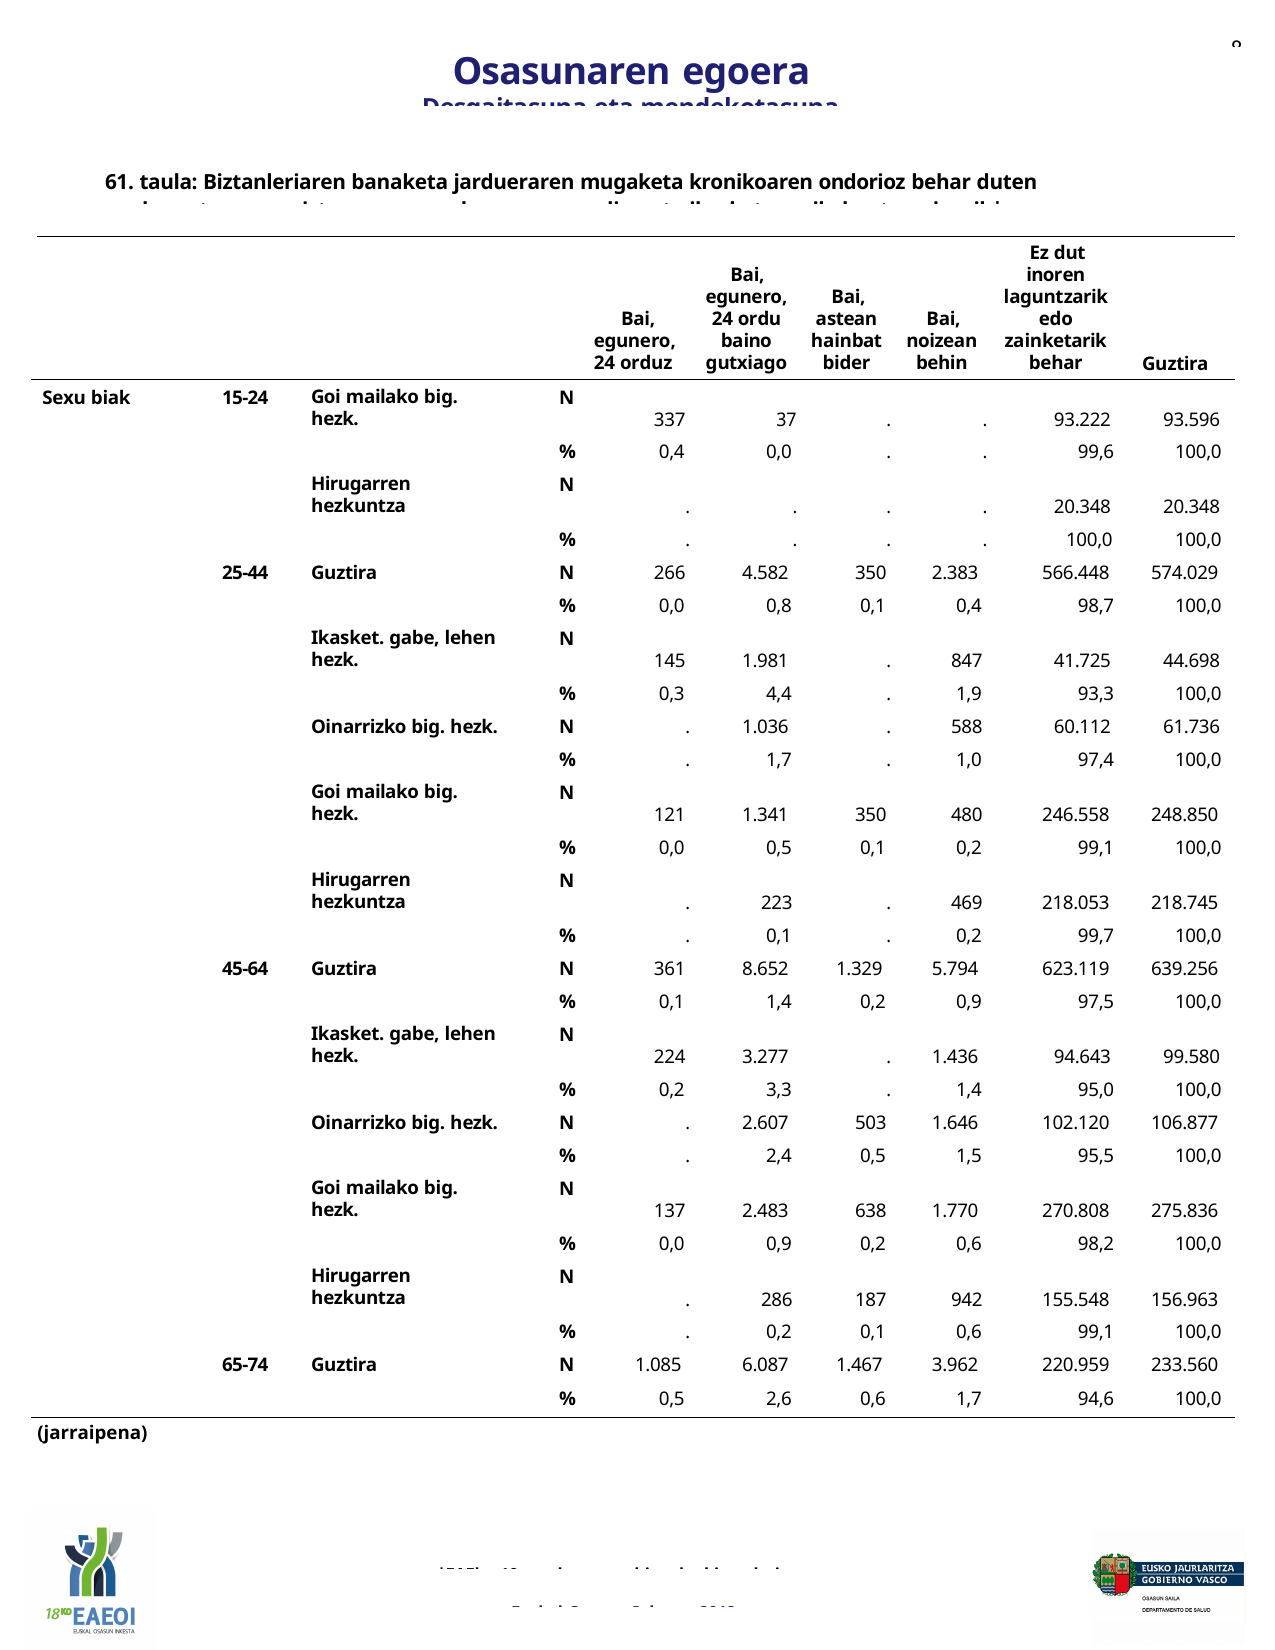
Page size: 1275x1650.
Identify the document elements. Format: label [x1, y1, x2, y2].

picture [29, 1508, 157, 1650]
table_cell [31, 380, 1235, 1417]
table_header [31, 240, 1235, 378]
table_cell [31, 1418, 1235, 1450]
picture [1092, 1529, 1246, 1645]
